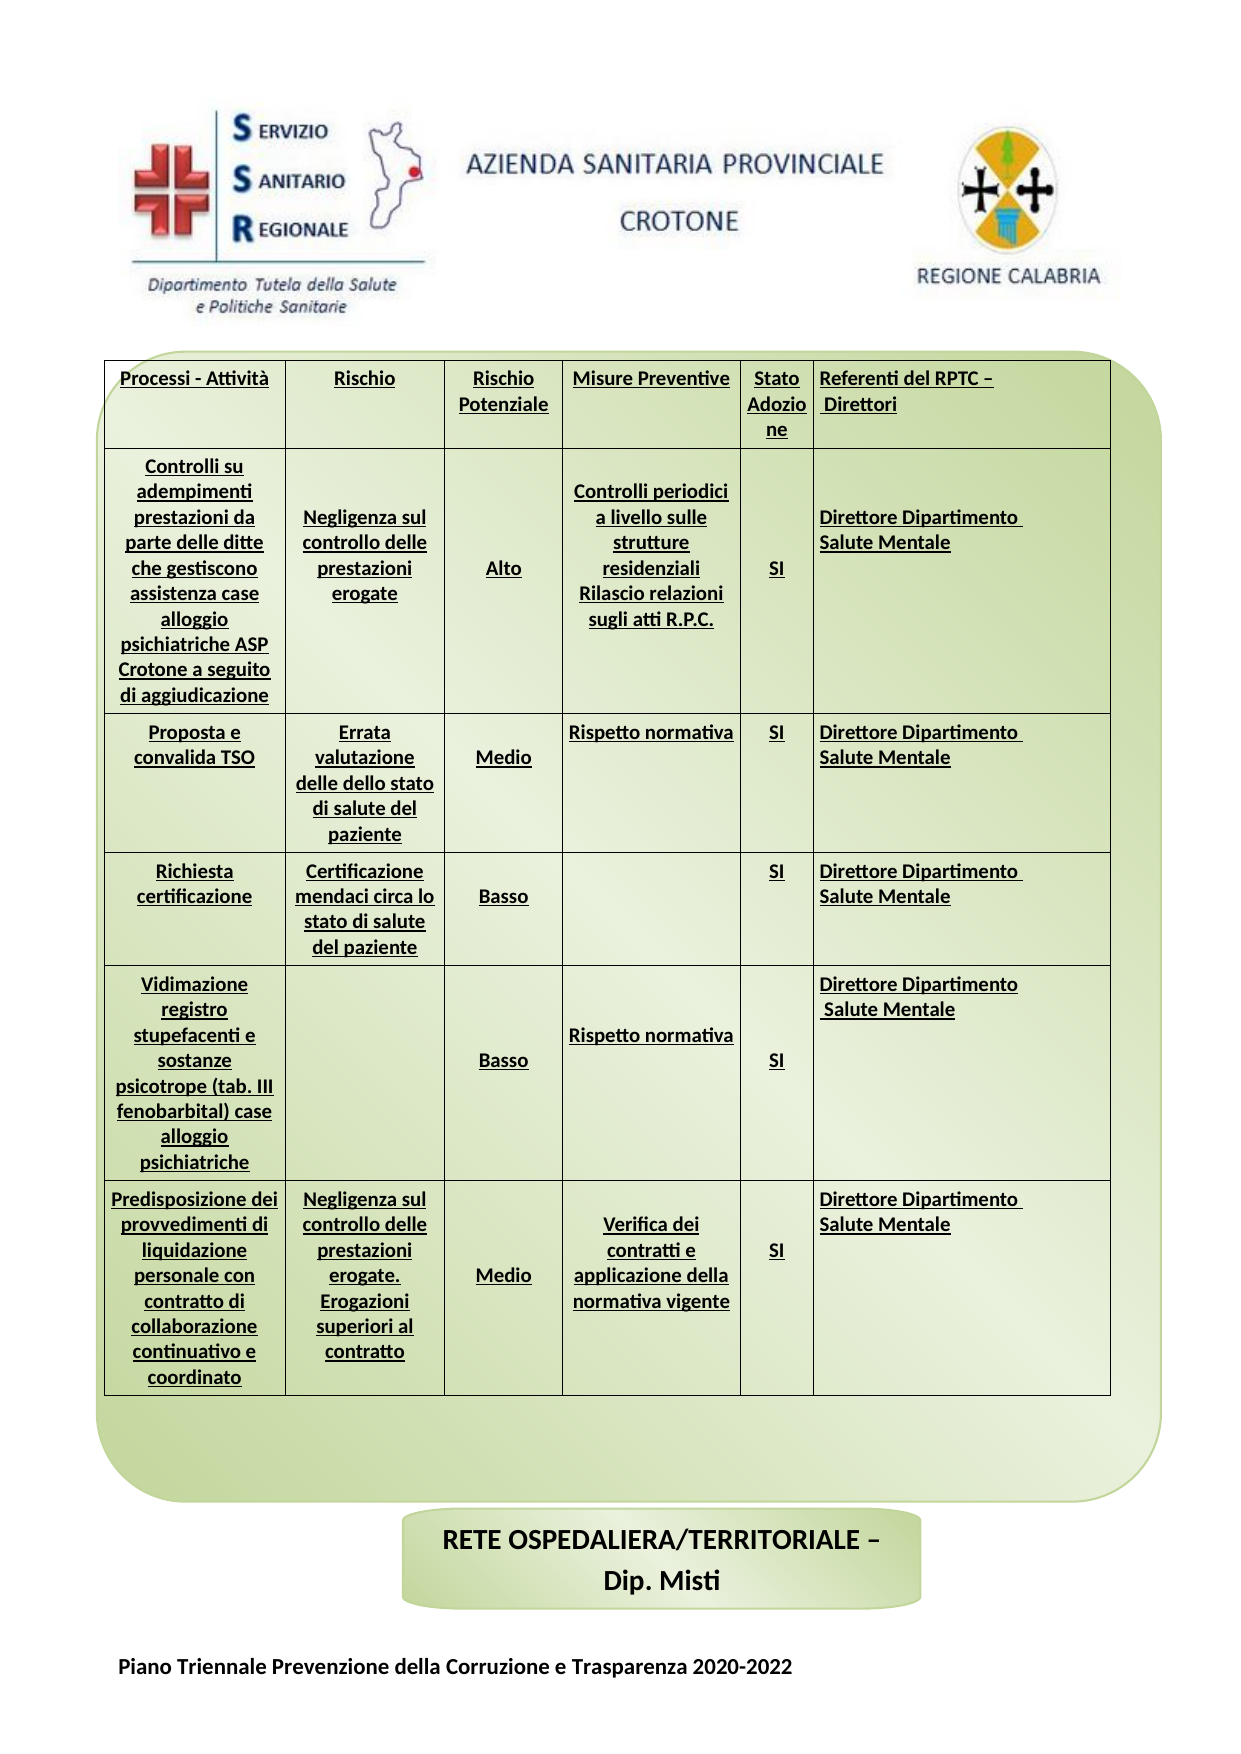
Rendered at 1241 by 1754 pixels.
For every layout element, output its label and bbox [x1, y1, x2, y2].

picture [118, 73, 1123, 329]
